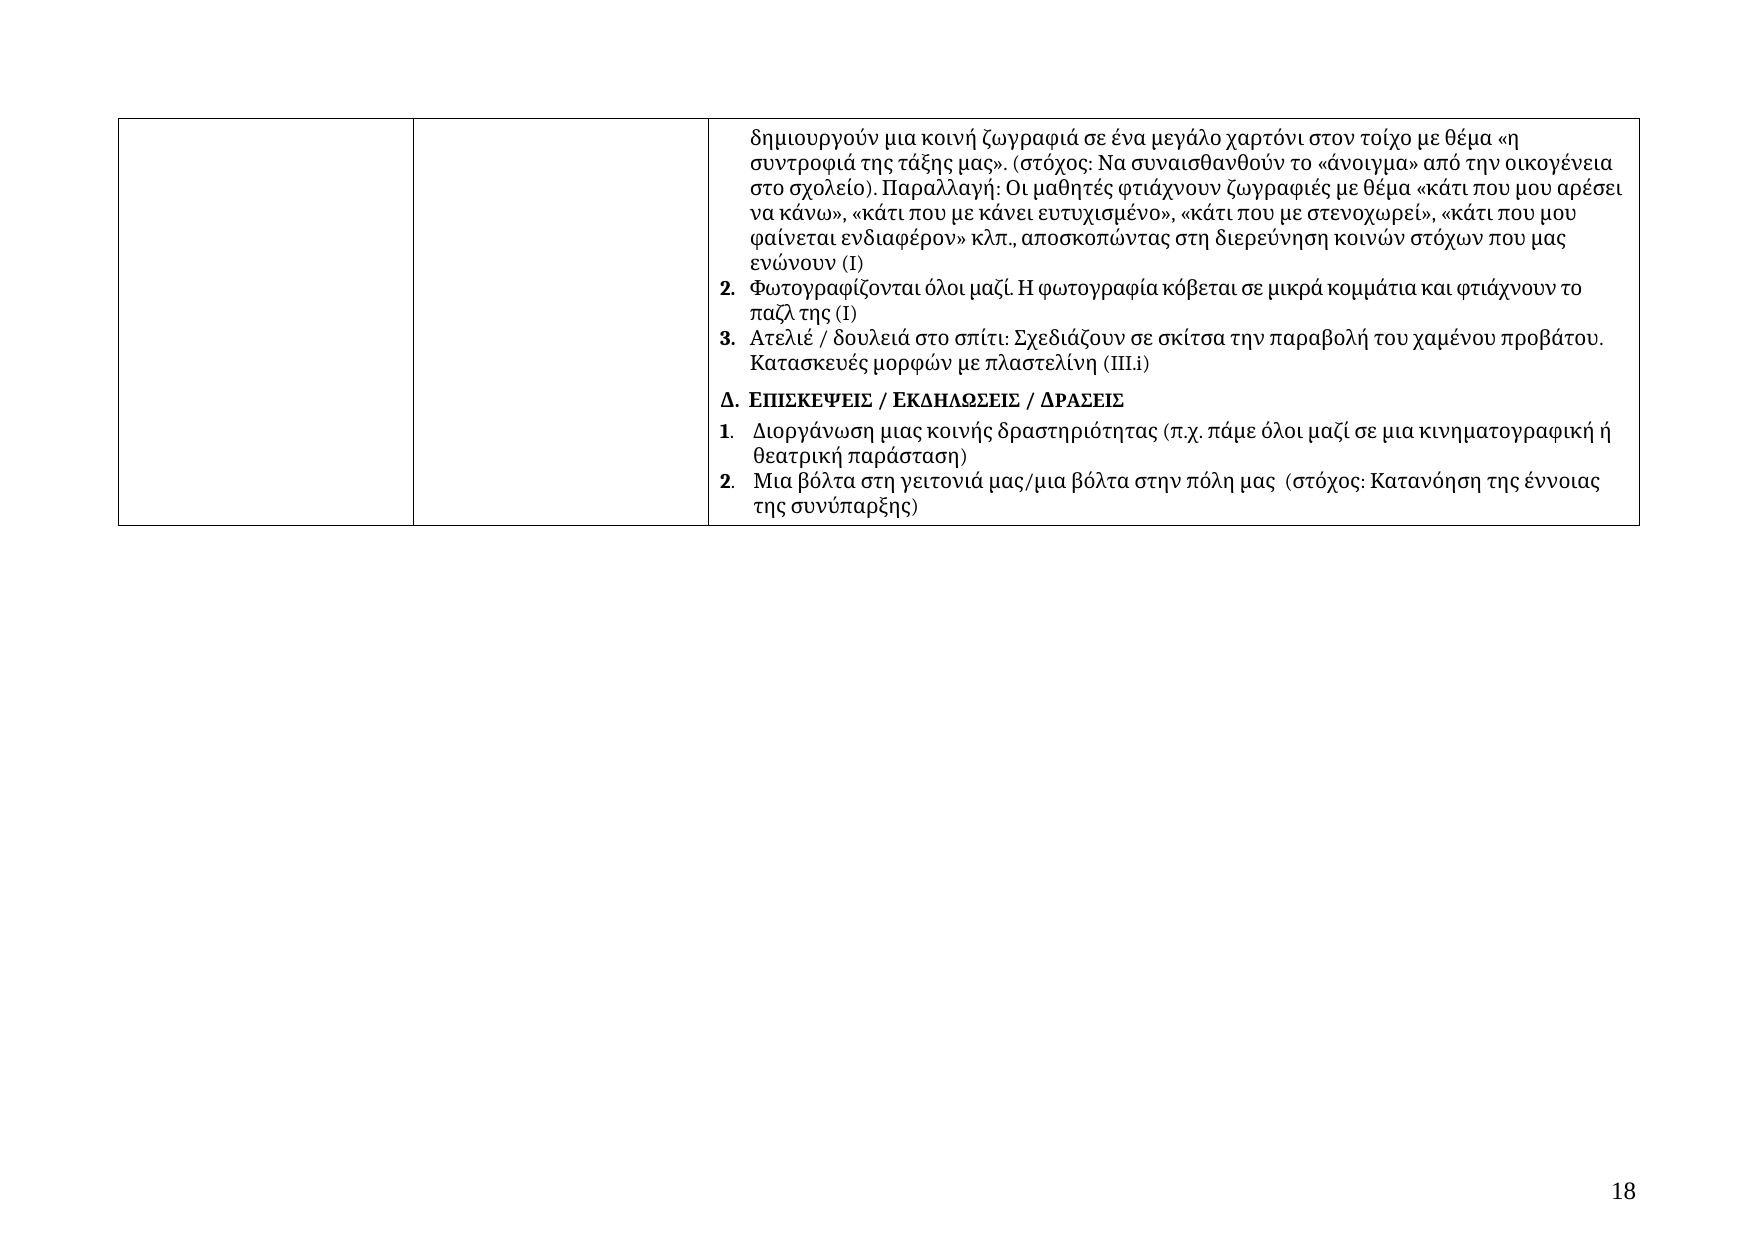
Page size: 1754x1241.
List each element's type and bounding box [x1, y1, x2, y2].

table_cell [119, 119, 413, 525]
table_cell [414, 119, 708, 525]
table_cell [709, 119, 1639, 525]
